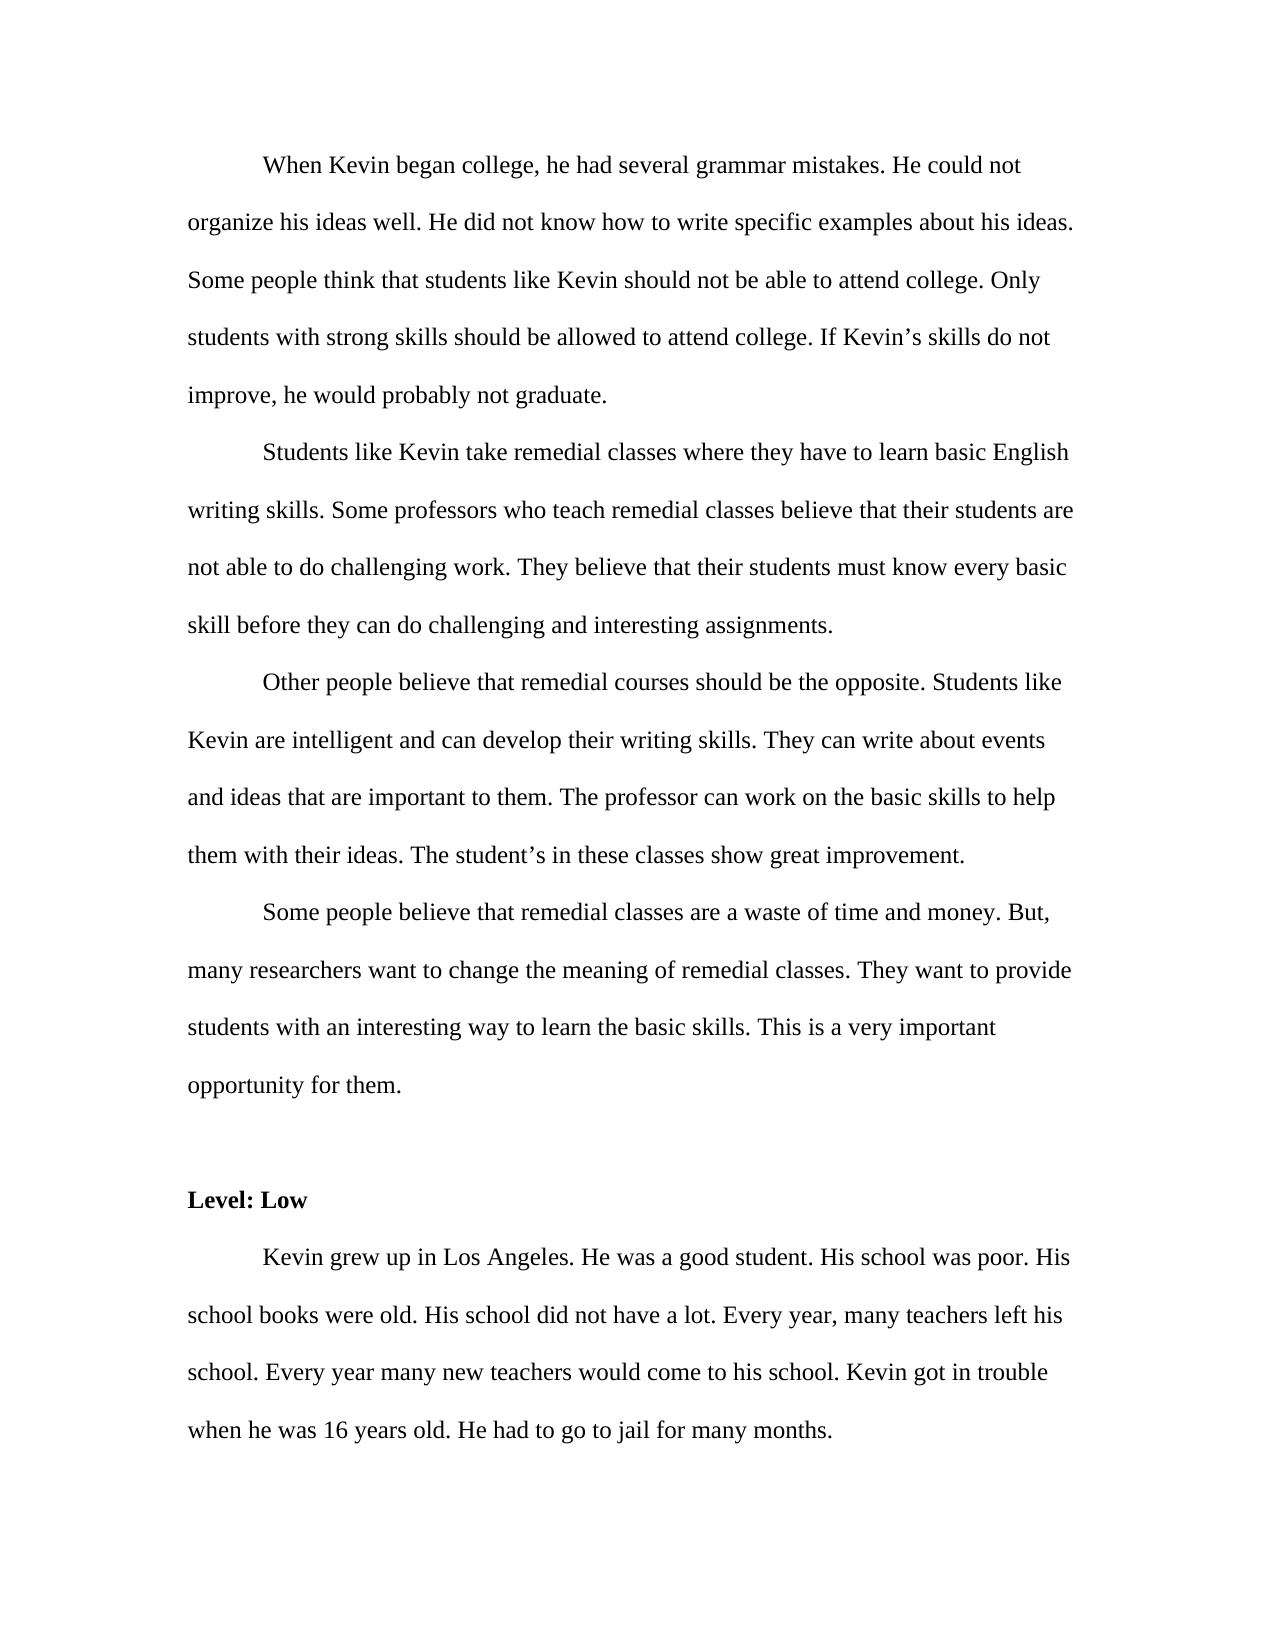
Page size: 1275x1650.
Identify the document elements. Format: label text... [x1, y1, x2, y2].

text Some people believe that remedial classes are a waste of time and money. But, many researchers want to change the meaning of remedial classes. They want to provide students with an interesting way to learn the basic skills. This is a very important opportunity for them. [187, 897, 1087, 1099]
text Students like Kevin take remedial classes where they have to learn basic English writing skills. Some professors who teach remedial classes believe that their students are not able to do challenging work. They believe that their students must know every basic skill before they can do challenging and interesting assignments. [187, 437, 1087, 639]
text Level: Low [187, 1185, 1087, 1214]
text Kevin grew up in Los Angeles. He was a good student. His school was poor. His school books were old. His school did not have a lot. Every year, many teachers left his school. Every year many new teachers would come to his school. Kevin got in trouble when he was 16 years old. He had to go to jail for many months. [187, 1242, 1087, 1444]
text Other people believe that remedial courses should be the opposite. Students like Kevin are intelligent and can develop their writing skills. They can write about events and ideas that are important to them. The professor can work on the basic skills to help them with their ideas. The student’s in these classes show great improvement. [187, 667, 1087, 869]
text When Kevin began college, he had several grammar mistakes. He could not organize his ideas well. He did not know how to write specific examples about his ideas. Some people think that students like Kevin should not be able to attend college. Only students with strong skills should be allowed to attend college. If Kevin’s skills do not improve, he would probably not graduate. [187, 150, 1087, 409]
